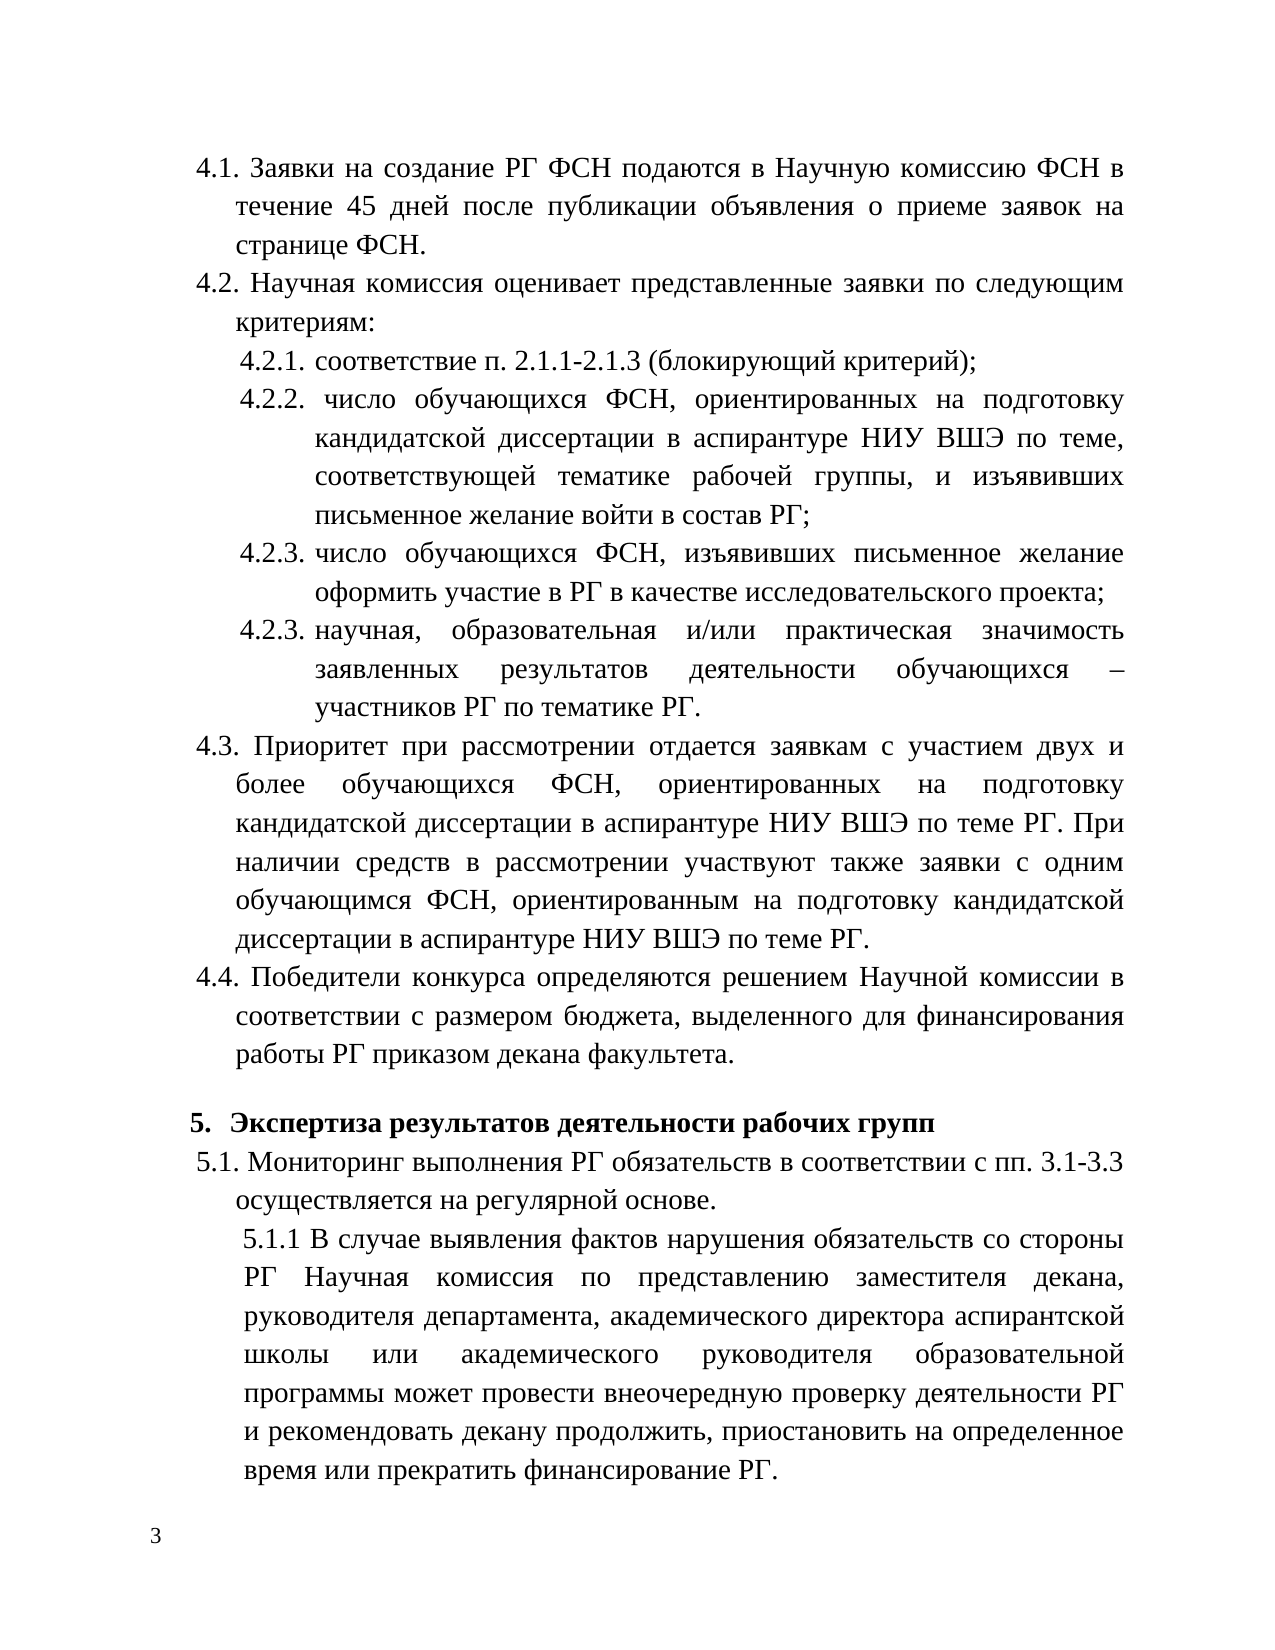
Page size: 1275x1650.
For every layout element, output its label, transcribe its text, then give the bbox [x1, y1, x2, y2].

text 5. Экспертиза результатов деятельности рабочих групп [189, 1105, 1125, 1139]
text 4.2.3. научная, образовательная и/или практическая значимость заявленных результатов деятельности обучающихся – участников РГ по тематике РГ. [239, 612, 1125, 723]
text 4.2.2. число обучающихся ФСН, ориентированных на подготовку кандидатской диссертации в аспирантуре НИУ ВШЭ по теме, соответствующей тематике рабочей группы, и изъявивших письменное желание войти в состав РГ; [239, 381, 1125, 530]
text 5.1. Мониторинг выполнения РГ обязательств в соответствии с пп. 3.1-3.3 осуществляется на регулярной основе. [196, 1144, 1125, 1216]
text 5.1.1 В случае выявления фактов нарушения обязательств со стороны РГ Научная комиссия по представлению заместителя декана, руководителя департамента, академического директора аспирантской школы или академического руководителя образовательной программы может провести внеочередную проверку деятельности РГ и рекомендовать декану продолжить, приостановить на определенное время или прекратить финансирование РГ. [242, 1221, 1125, 1486]
text 4.1. Заявки на создание РГ ФСН подаются в Научную комиссию ФСН в течение 45 дней после публикации объявления о приеме заявок на странице ФСН. [196, 150, 1125, 261]
text 4.4. Победители конкурса определяются решением Научной комиссии в соответствии с размером бюджета, выделенного для финансирования работы РГ приказом декана факультета. [196, 959, 1125, 1070]
text 4.2. Научная комиссия оценивает представленные заявки по следующим критериям: [196, 266, 1125, 338]
text 4.2.1. соответствие п. 2.1.1-2.1.3 (блокирующий критерий); [239, 343, 1125, 376]
text 4.2.3. число обучающихся ФСН, изъявивших письменное желание оформить участие в РГ в качестве исследовательского проекта; [239, 535, 1125, 607]
text 4.3. Приоритет при рассмотрении отдается заявкам с участием двух и более обучающихся ФСН, ориентированных на подготовку кандидатской диссертации в аспирантуре НИУ ВШЭ по теме РГ. При наличии средств в рассмотрении участвуют также заявки с одним обучающимся ФСН, ориентированным на подготовку кандидатской диссертации в аспирантуре НИУ ВШЭ по теме РГ. [196, 728, 1125, 954]
